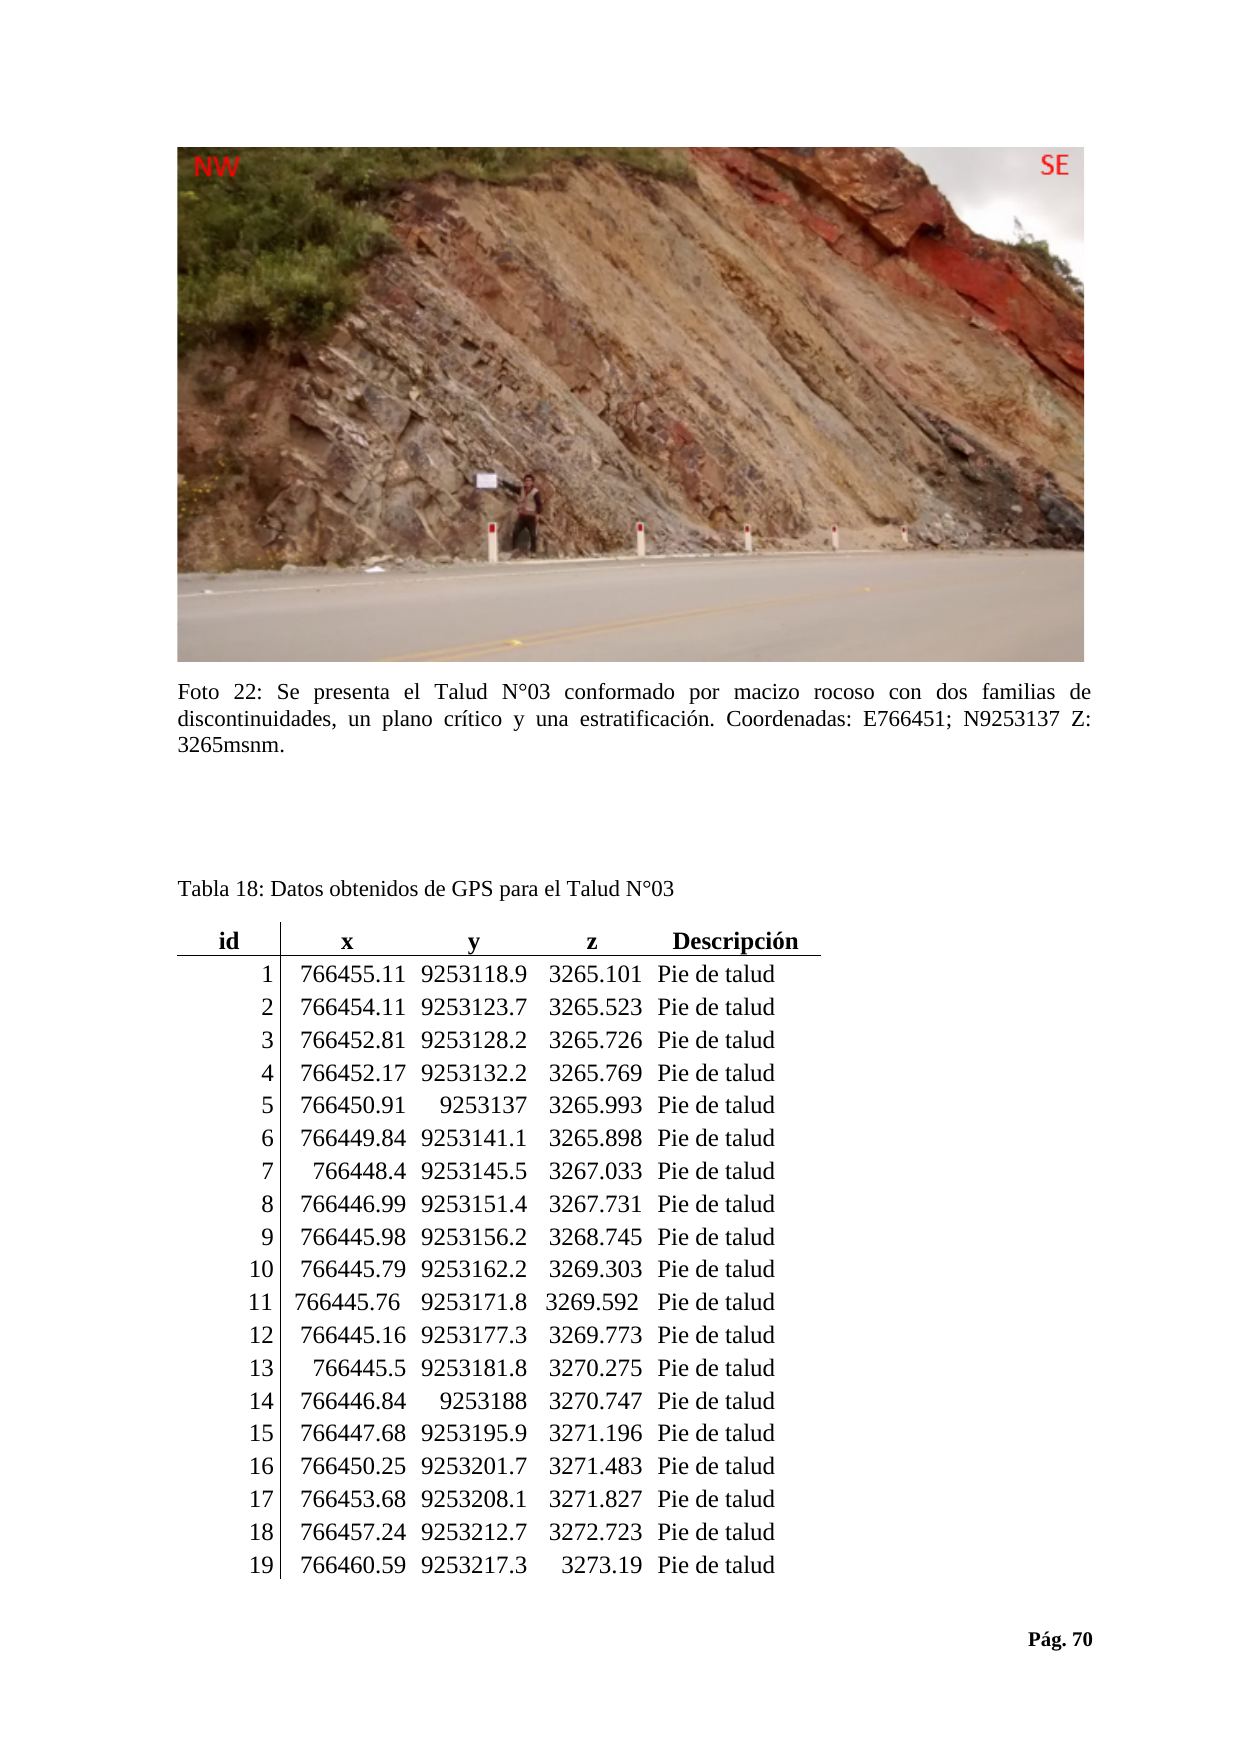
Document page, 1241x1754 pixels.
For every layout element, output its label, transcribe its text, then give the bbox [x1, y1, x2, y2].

table_cell 766445.16 [281, 1316, 413, 1349]
table_cell 3269.303 [534, 1250, 650, 1283]
table_cell 9253181.8 [414, 1349, 534, 1382]
table_cell Pie de talud [650, 988, 821, 1021]
table_cell 9253118.9 [414, 956, 534, 988]
table_cell Pie de talud [650, 1546, 821, 1578]
table_cell 766452.17 [281, 1054, 413, 1086]
table_cell 17 [177, 1480, 280, 1513]
table_cell Pie de talud [650, 1513, 821, 1546]
table_cell 766446.84 [281, 1382, 413, 1414]
table_cell 18 [177, 1513, 280, 1546]
table_cell 9253171.8 [414, 1283, 534, 1316]
table_cell 9253123.7 [414, 988, 534, 1021]
table_cell 9253212.7 [414, 1513, 534, 1546]
table_cell 9253137 [414, 1086, 534, 1119]
table_cell 9253156.2 [414, 1218, 534, 1250]
table_cell 3270.747 [534, 1382, 650, 1414]
table_cell 3265.101 [534, 956, 650, 988]
table_cell 9253195.9 [414, 1415, 534, 1447]
table_cell Pie de talud [650, 1152, 821, 1185]
table_cell 766449.84 [281, 1119, 413, 1152]
table_cell 5 [177, 1086, 280, 1119]
table_cell 9253217.3 [414, 1546, 534, 1578]
table_cell Pie de talud [650, 956, 821, 988]
table_cell 9253128.2 [414, 1021, 534, 1053]
table_cell 10 [177, 1250, 280, 1283]
table_cell Pie de talud [650, 1086, 821, 1119]
table_cell Pie de talud [650, 1316, 821, 1349]
table_cell 9253141.1 [414, 1119, 534, 1152]
table_cell 3269.773 [534, 1316, 650, 1349]
table_cell 3267.033 [534, 1152, 650, 1185]
table_cell 766457.24 [281, 1513, 413, 1546]
table_cell 3265.523 [534, 988, 650, 1021]
table_cell 9253151.4 [414, 1185, 534, 1218]
table_cell 766450.25 [281, 1447, 413, 1480]
table_cell 9253145.5 [414, 1152, 534, 1185]
table_cell 19 [177, 1546, 280, 1578]
table_cell Pie de talud [650, 1283, 821, 1316]
table_cell 3265.993 [534, 1086, 650, 1119]
table_cell 15 [177, 1415, 280, 1447]
table_cell 766448.4 [281, 1152, 413, 1185]
table_cell 3 [177, 1021, 280, 1053]
table_cell 766446.99 [281, 1185, 413, 1218]
table_header y [414, 922, 534, 955]
table_cell 766460.59 [281, 1546, 413, 1578]
table_cell 766445.5 [281, 1349, 413, 1382]
table_cell 766455.11 [281, 956, 413, 988]
table_cell 3271.483 [534, 1447, 650, 1480]
table_header id [177, 922, 280, 955]
table_cell 4 [177, 1054, 280, 1086]
table_cell 9 [177, 1218, 280, 1250]
table_cell 7 [177, 1152, 280, 1185]
table_cell 9253132.2 [414, 1054, 534, 1086]
table_cell 3267.731 [534, 1185, 650, 1218]
table_cell Pie de talud [650, 1185, 821, 1218]
table_cell 9253201.7 [414, 1447, 534, 1480]
table_cell 3268.745 [534, 1218, 650, 1250]
table_cell 9253177.3 [414, 1316, 534, 1349]
table_header Descripción [650, 922, 821, 955]
table_cell 12 [177, 1316, 280, 1349]
table_cell 3271.827 [534, 1480, 650, 1513]
table_cell 766452.81 [281, 1021, 413, 1053]
table_cell 13 [177, 1349, 280, 1382]
table_cell 1 [177, 956, 280, 988]
table_cell 3271.196 [534, 1415, 650, 1447]
table_cell 3270.275 [534, 1349, 650, 1382]
table_cell Pie de talud [650, 1119, 821, 1152]
table_cell 9253188 [414, 1382, 534, 1414]
table_cell Pie de talud [650, 1218, 821, 1250]
table_cell Pie de talud [650, 1480, 821, 1513]
table_cell 3273.19 [534, 1546, 650, 1578]
table_cell 766454.11 [281, 988, 413, 1021]
table_cell 2 [177, 988, 280, 1021]
table_cell 8 [177, 1185, 280, 1218]
text Foto 22: Se presenta el Talud N°03 conformado por macizo rocoso con dos familias de discontinuidades, un plano crítico y una estratificación. Coordenadas: E766451; N9253137 Z: 3265msnm. [177, 678, 1092, 757]
table_cell 766453.68 [281, 1480, 413, 1513]
text Tabla 18: Datos obtenidos de GPS para el Talud N°03 [177, 875, 1092, 901]
table_cell 3265.898 [534, 1119, 650, 1152]
table_cell 9253162.2 [414, 1250, 534, 1283]
table_header z [534, 922, 650, 955]
table_cell 6 [177, 1119, 280, 1152]
table_cell Pie de talud [650, 1415, 821, 1447]
table_cell 766445.98 [281, 1218, 413, 1250]
table_cell 766445.79 [281, 1250, 413, 1283]
table_cell 3265.769 [534, 1054, 650, 1086]
table_cell 3269.592 [534, 1283, 650, 1316]
table_cell 766445.76 [281, 1283, 413, 1316]
table_cell Pie de talud [650, 1447, 821, 1480]
table_header x [281, 922, 413, 955]
table_cell Pie de talud [650, 1054, 821, 1086]
table_cell Pie de talud [650, 1382, 821, 1414]
table_cell 3265.726 [534, 1021, 650, 1053]
table_cell 16 [177, 1447, 280, 1480]
table_cell 11 [177, 1283, 280, 1316]
table_cell Pie de talud [650, 1021, 821, 1053]
table_cell 3272.723 [534, 1513, 650, 1546]
table_cell 9253208.1 [414, 1480, 534, 1513]
table_cell Pie de talud [650, 1349, 821, 1382]
table_cell 766450.91 [281, 1086, 413, 1119]
table_cell 14 [177, 1382, 280, 1414]
table_cell 766447.68 [281, 1415, 413, 1447]
table_cell Pie de talud [650, 1250, 821, 1283]
